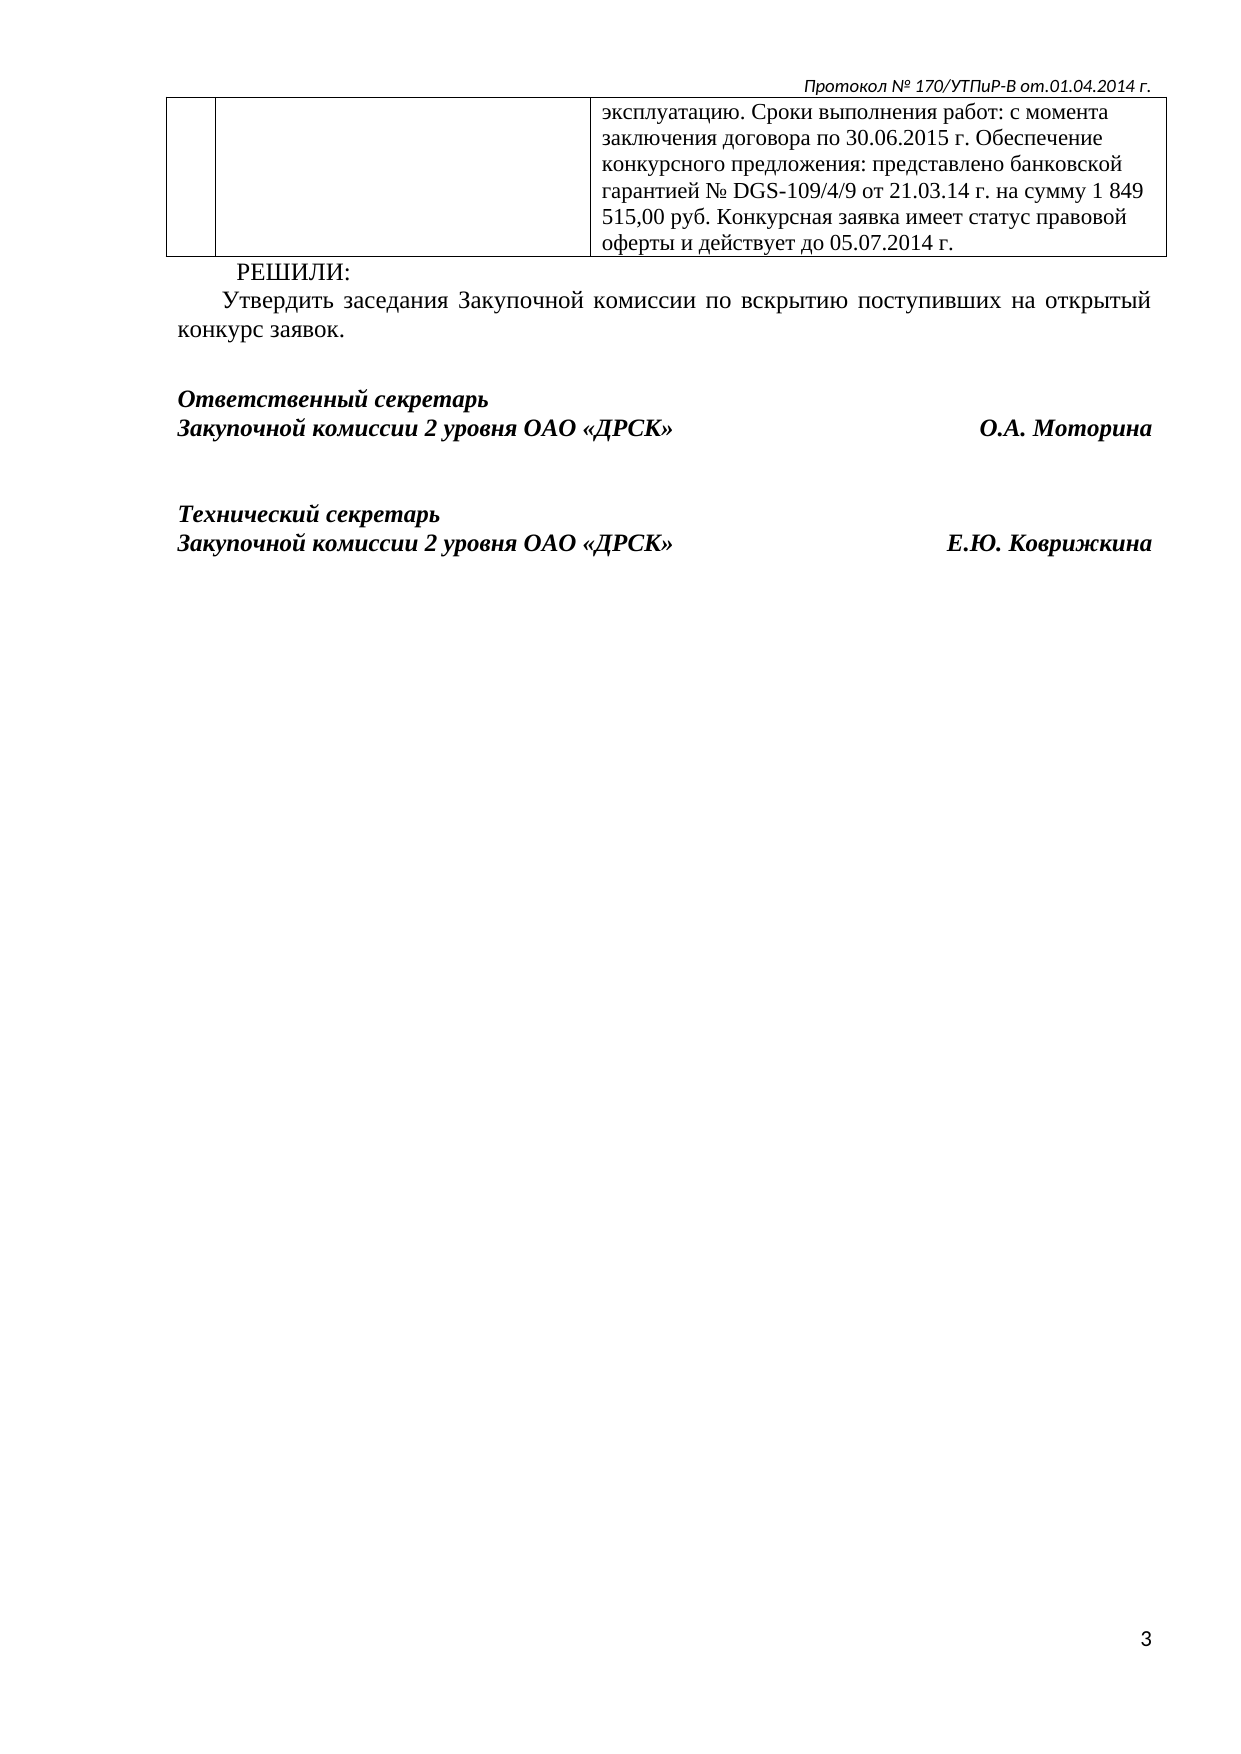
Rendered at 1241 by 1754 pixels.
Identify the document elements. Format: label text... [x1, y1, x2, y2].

text Технический секретарь [177, 499, 1152, 528]
text Закупочной комиссии 2 уровня ОАО «ДРСК» Е.Ю. Коврижкина [177, 528, 1152, 556]
list РЕШИЛИ: [236, 257, 1152, 286]
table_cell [216, 98, 590, 256]
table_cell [591, 98, 1166, 256]
text Ответственный секретарь [177, 384, 1152, 413]
text Утвердить заседания Закупочной комиссии по вскрытию поступивших на открытый конкурс заявок. [177, 286, 1152, 343]
text Закупочной комиссии 2 уровня ОАО «ДРСК» О.А. Моторина [177, 413, 1152, 441]
table_cell 6 [167, 98, 215, 256]
